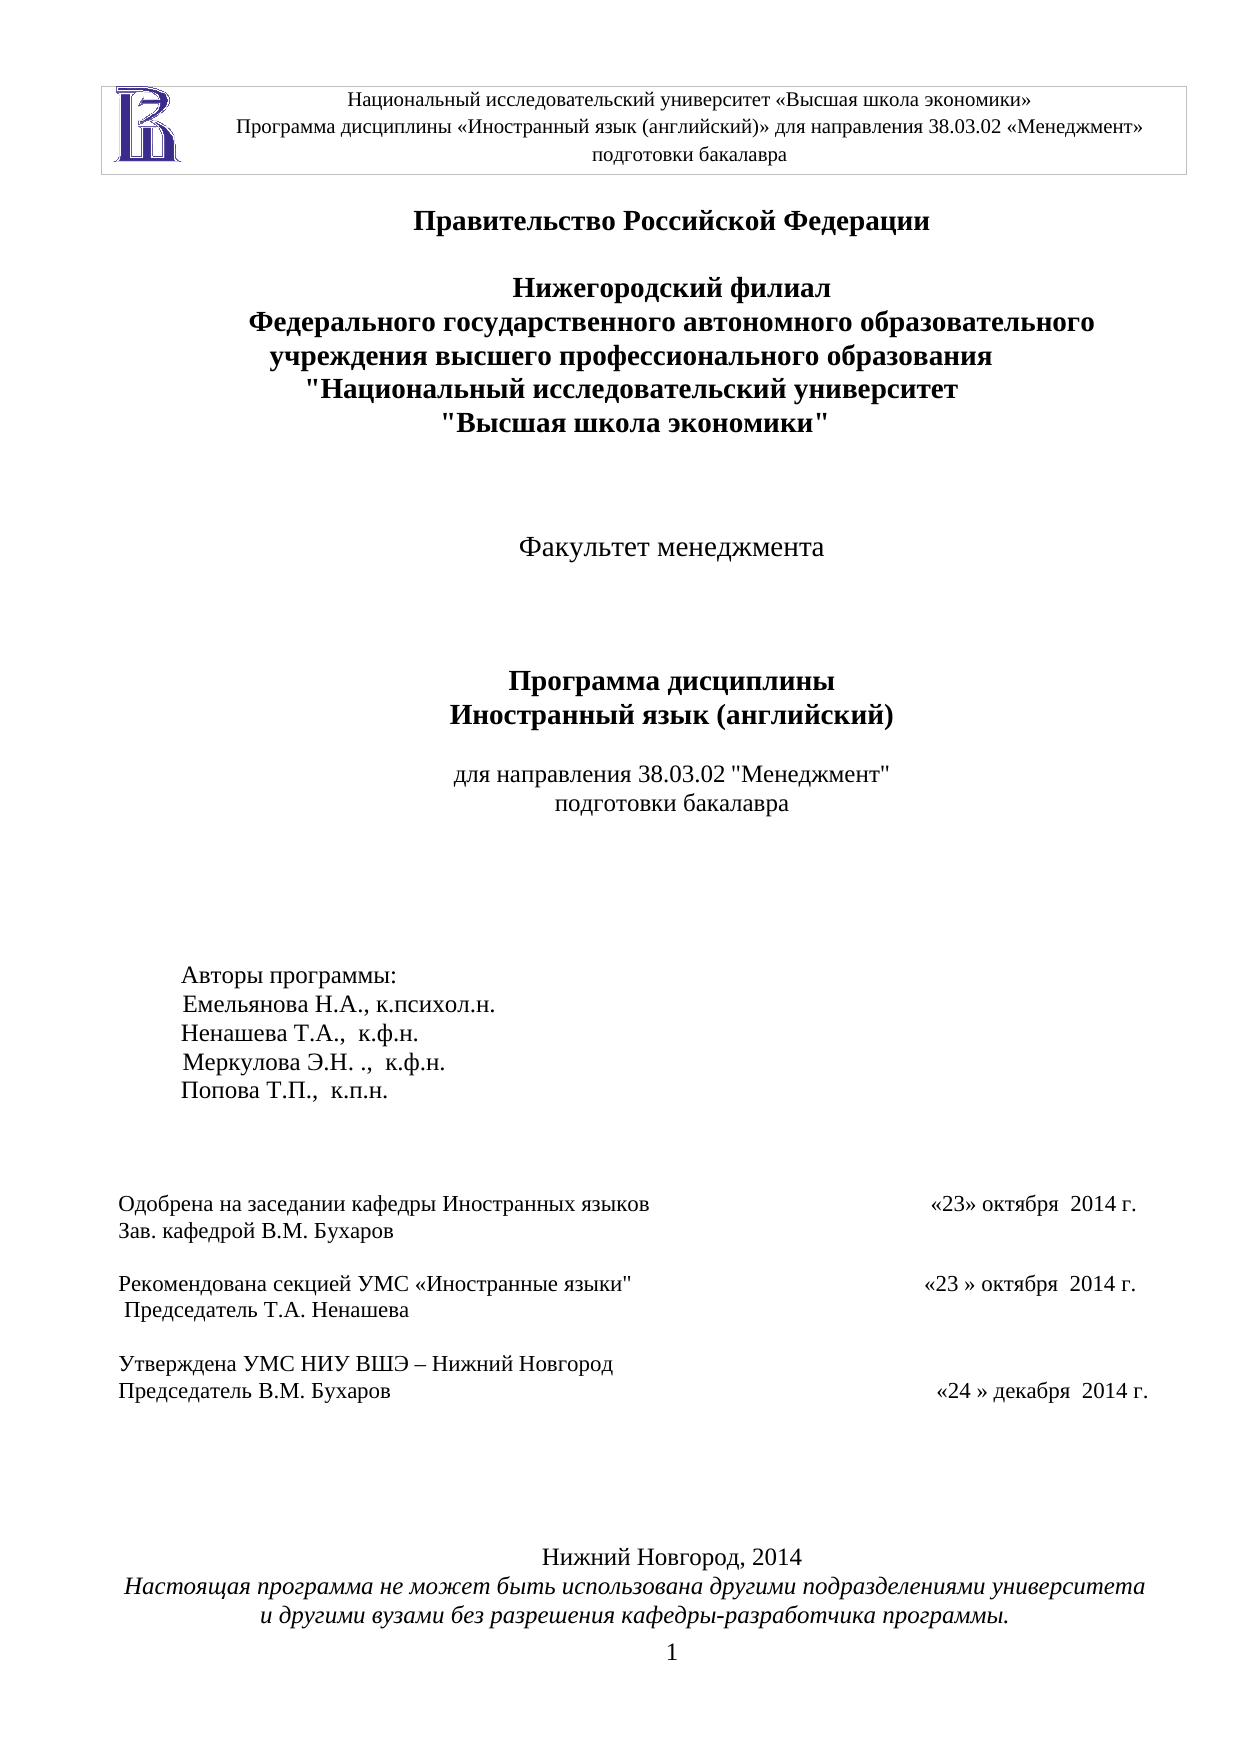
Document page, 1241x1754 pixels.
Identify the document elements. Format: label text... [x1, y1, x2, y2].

text Нижний Новгород, 2014 [118, 1542, 1152, 1571]
text Иностранный язык (английский) [118, 697, 1152, 731]
text Рекомендована секцией УМС «Иностранные языки" «23 » октября 2014 г. [118, 1269, 1152, 1296]
text для направления 38.03.02 "Менеджмент" [118, 759, 1152, 788]
text Факультет менеджмента [118, 529, 1152, 563]
text Федерального государственного автономного образовательного учреждения высшего профессионального образования "Национальный исследовательский университет "Высшая школа экономики" [118, 304, 1152, 438]
text Попова Т.П., к.п.н. [118, 1076, 1152, 1104]
text Одобрена на заседании кафедры Иностранных языков «23» октября 2014 г. [118, 1191, 1152, 1217]
text Меркулова Э.Н. ., к.ф.н. [118, 1047, 1152, 1076]
text Настоящая программа не может быть использована другими подразделениями университета и другими вузами без разрешения кафедры-разработчика программы. [118, 1571, 1152, 1628]
text Нижегородский филиал [118, 271, 1152, 304]
text Авторы программы: [118, 961, 1152, 989]
text Зав. кафедрой В.М. Бухаров [118, 1217, 1152, 1243]
picture [112, 86, 182, 162]
text Председатель В.М. Бухаров «24 » декабря 2014 г. [118, 1377, 1152, 1403]
text Правительство Российской Федерации [118, 203, 1152, 237]
text Утверждена УМС НИУ ВШЭ – Нижний Новгород [118, 1350, 1152, 1377]
text подготовки бакалавра [118, 788, 1152, 817]
text Ненашева Т.А., к.ф.н. [118, 1018, 1152, 1047]
text Программа дисциплины [118, 663, 1152, 697]
text Председатель Т.А. Ненашева [118, 1296, 1152, 1322]
text Емельянова Н.А., к.психол.н. [118, 989, 1152, 1018]
